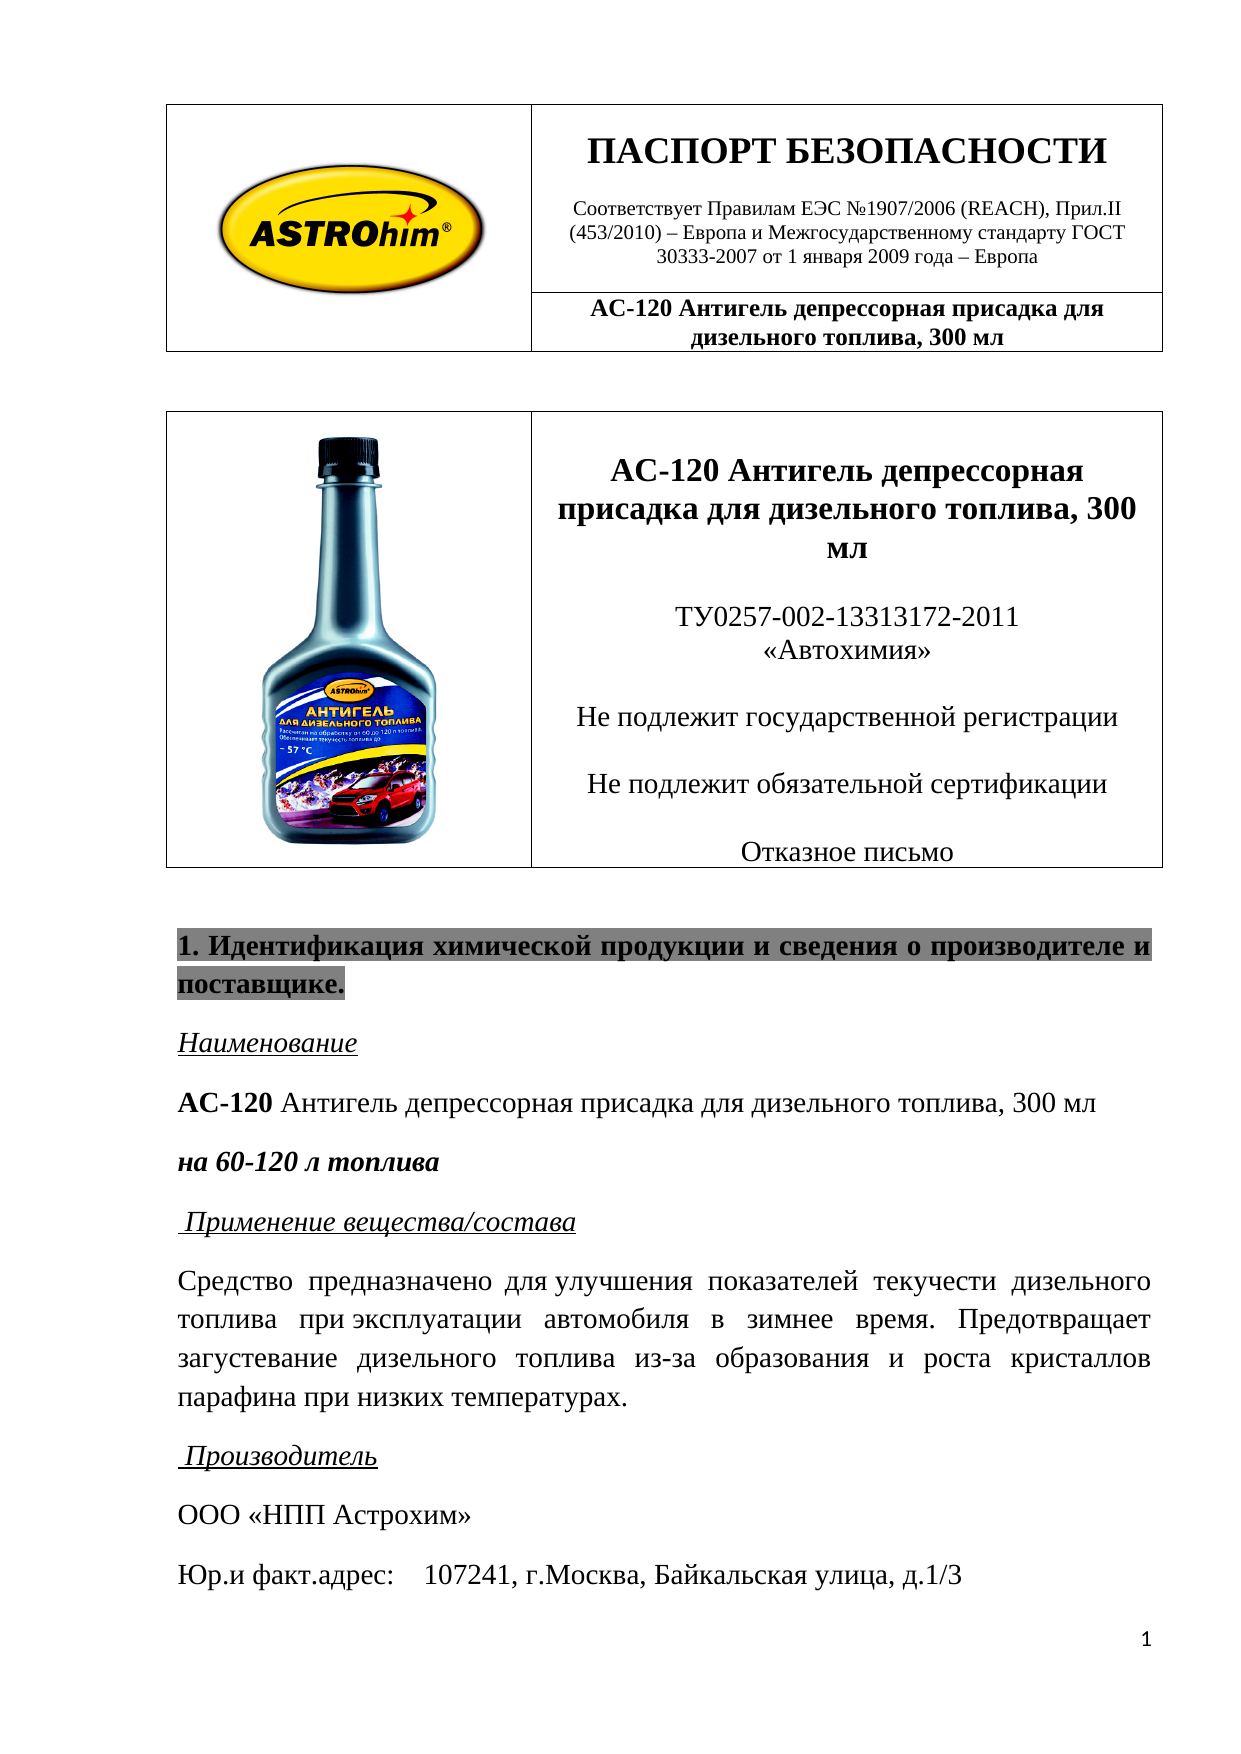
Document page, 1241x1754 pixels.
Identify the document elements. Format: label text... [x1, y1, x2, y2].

picture [244, 423, 453, 856]
text Юр.и факт.адрес: 107241, г.Москва, Байкальская улица, д.1/3 [177, 1557, 1152, 1590]
text Применение вещества/состава [177, 1204, 1152, 1237]
text АС-120 Антигель депрессорная присадка для дизельного топлива, 300 мл [177, 1085, 1152, 1118]
table_header АС-120 Антигель депрессорная присадка для дизельного топлива, 300 мл ТУ0257-002-13313172-2011 «Автохимия» Не подлежит государственной регистрации Не подлежит обязательной сертификации Отказное письмо [532, 412, 1162, 867]
text 1. Идентификация химической продукции и сведения о производителе и поставщике. [177, 961, 1152, 1000]
table_header [167, 412, 531, 867]
text Производитель [177, 1438, 1152, 1472]
text на 60-120 л топлива [177, 1144, 1152, 1178]
table_header [167, 105, 531, 351]
picture [183, 137, 515, 318]
table_cell АС-120 Антигель депрессорная присадка для дизельного топлива, 300 мл [532, 293, 1162, 351]
text ООО «НПП Астрохим» [177, 1497, 1152, 1531]
table_header ПАСПОРТ БЕЗОПАСНОСТИ Соответствует Правилам ЕЭС №1907/2006 (REACH), Прил.II (453/2010) – Европа и Межгосударственному стандарту ГОСТ 30333-2007 от 1 января 2009 года – Европа [532, 105, 1162, 292]
text Средство предназначено для улучшения показателей текучести дизельного топлива при эксплуатации автомобиля в зимнее время. Предотвращает загустевание дизельного топлива из-за образования и роста кристаллов парафина при низких температурах. [177, 1263, 1152, 1412]
text Наименование [177, 1026, 1152, 1059]
